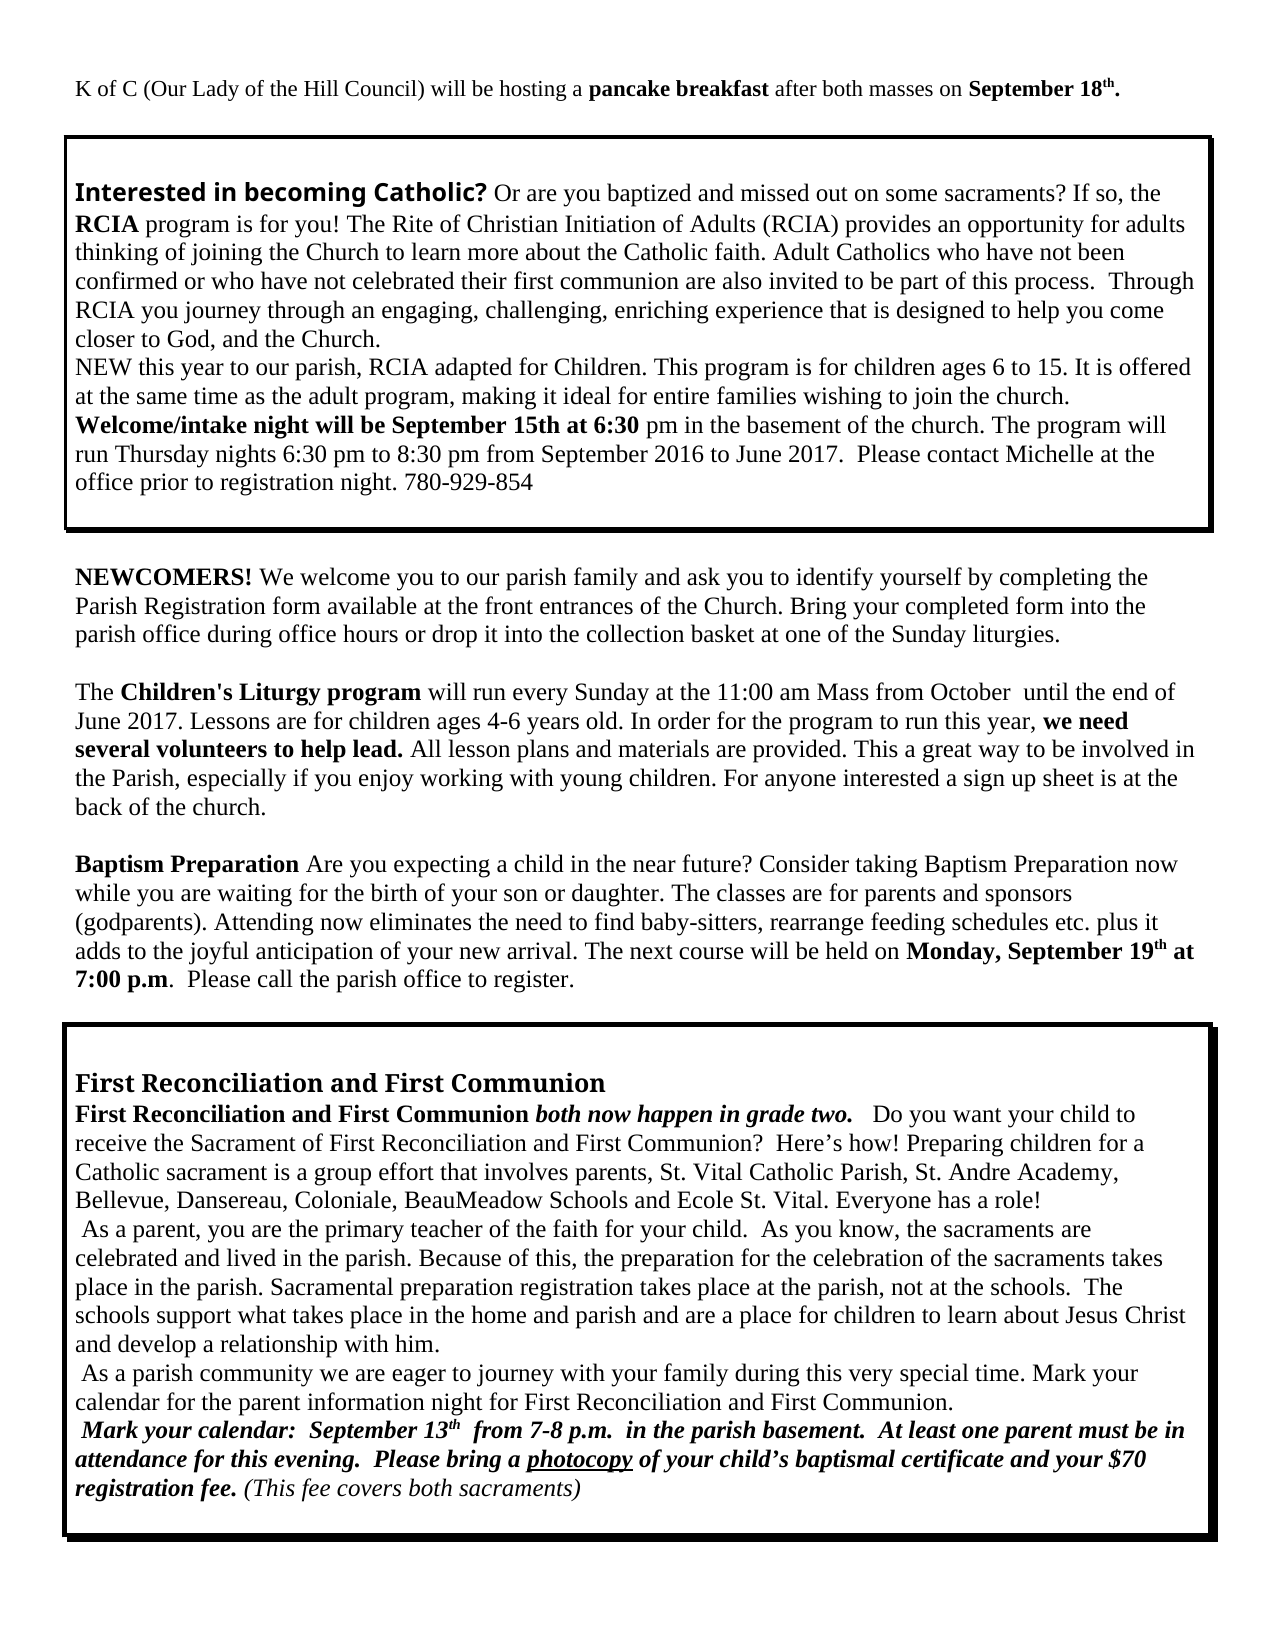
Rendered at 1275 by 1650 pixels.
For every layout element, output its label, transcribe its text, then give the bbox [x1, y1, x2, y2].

text As a parish community we are eager to journey with your family during this very special time. Mark your calendar for the parent information night for First Reconciliation and First Communion. [75, 1358, 1200, 1416]
text As a parent, you are the primary teacher of the faith for your child. As you know, the sacraments are celebrated and lived in the parish. Because of this, the preparation for the celebration of the sacraments takes place in the parish. Sacramental preparation registration takes place at the parish, not at the schools. The schools support what takes place in the home and parish and are a place for children to learn about Jesus Christ and develop a relationship with him. [75, 1214, 1200, 1358]
text Interested in becoming Catholic? Or are you baptized and missed out on some sacraments? If so, the RCIA program is for you! The Rite of Christian Initiation of Adults (RCIA) provides an opportunity for adults thinking of joining the Church to learn more about the Catholic faith. Adult Catholics who have not been confirmed or who have not celebrated their first communion are also invited to be part of this process. Through RCIA you journey through an engaging, challenging, enriching experience that is designed to help you come closer to God, and the Church. [75, 175, 1200, 352]
text Baptism Preparation Are you expecting a child in the near future? Consider taking Baptism Preparation now while you are waiting for the birth of your son or daughter. The classes are for parents and sponsors (godparents). Attending now eliminates the need to find baby-sitters, rearrange feeding schedules etc. plus it adds to the joyful anticipation of your new arrival. The next course will be held on Monday, September 19th at 7:00 p.m. Please call the parish office to register. [75, 849, 1200, 993]
text Mark your calendar: September 13th from 7-8 p.m. in the parish basement. At least one parent must be in attendance for this evening. Please bring a photocopy of your child’s baptismal certificate and your $70 registration fee. (This fee covers both sacraments) [75, 1416, 1200, 1502]
text Welcome/intake night will be September 15th at 6:30 pm in the basement of the church. The program will run Thursday nights 6:30 pm to 8:30 pm from September 2016 to June 2017. Please contact Michelle at the office prior to registration night. 780-929-854 [75, 410, 1200, 496]
text The Children's Liturgy program will run every Sunday at the 11:00 am Mass from October until the end of June 2017. Lessons are for children ages 4-6 years old. In order for the program to run this year, we need several volunteers to help lead. All lesson plans and materials are provided. This a great way to be involved in the Parish, especially if you enjoy working with young children. For anyone interested a sign up sheet is at the back of the church. [75, 677, 1200, 821]
text NEW this year to our parish, RCIA adapted for Children. This program is for children ages 6 to 15. It is offered at the same time as the adult program, making it ideal for entire families wishing to join the church. [75, 352, 1200, 410]
text K of C (Our Lady of the Hill Council) will be hosting a pancake breakfast after both masses on September 18th. [75, 75, 1200, 101]
text First Reconciliation and First Communion [75, 1064, 1200, 1099]
text NEWCOMERS! We welcome you to our parish family and ask you to identify yourself by completing the Parish Registration form available at the front entrances of the Church. Bring your completed form into the parish office during office hours or drop it into the collection basket at one of the Sunday liturgies. [75, 562, 1200, 648]
text First Reconciliation and First Communion both now happen in grade two. Do you want your child to receive the Sacrament of First Reconciliation and First Communion? Here’s how! Preparing children for a Catholic sacrament is a group effort that involves parents, St. Vital Catholic Parish, St. Andre Academy, Bellevue, Dansereau, Coloniale, BeauMeadow Schools and Ecole St. Vital. Everyone has a role! [75, 1099, 1200, 1214]
